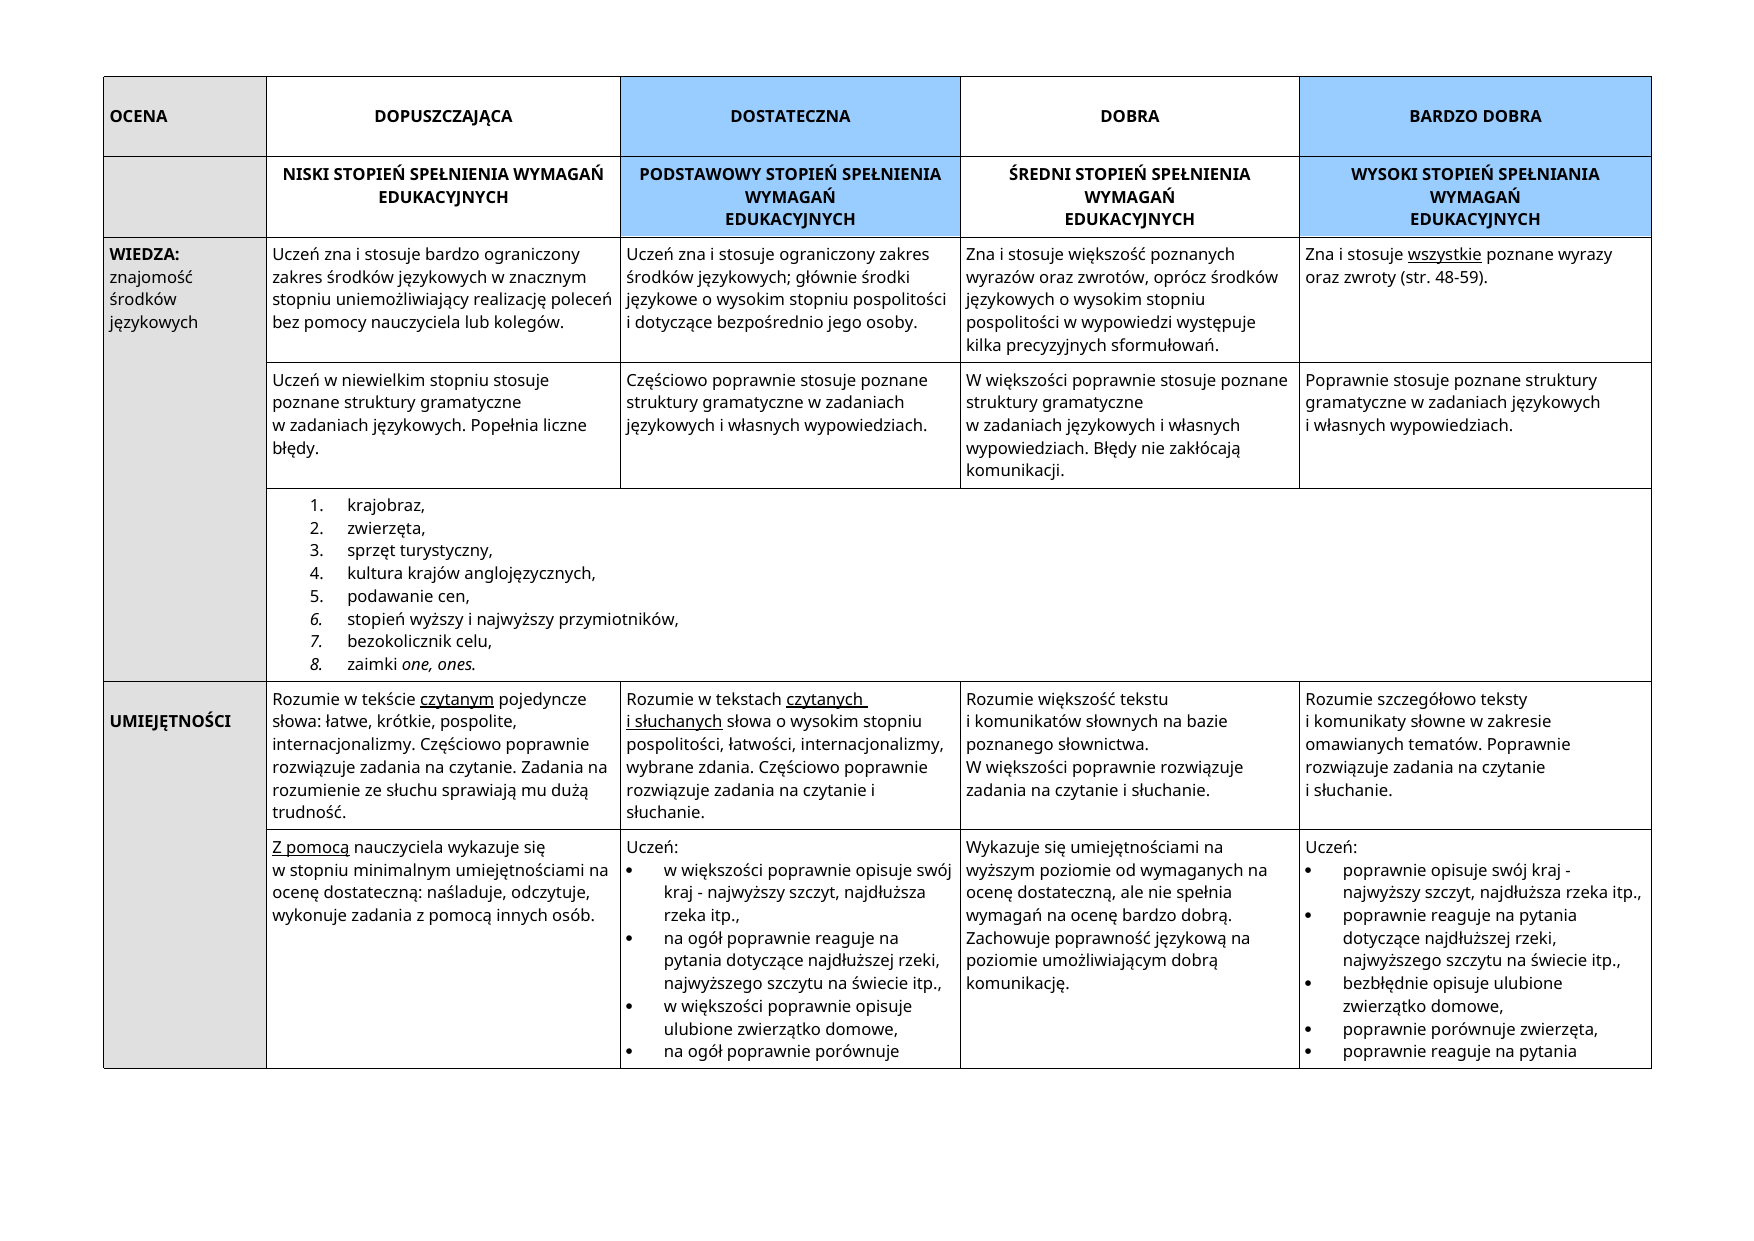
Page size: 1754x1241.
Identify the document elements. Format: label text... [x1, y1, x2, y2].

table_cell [267, 830, 620, 1068]
table_cell DOSTATECZNA [621, 77, 960, 156]
table_cell Uczeń zna i stosuje ograniczony zakres środków językowych; głównie środki językowe o wysokim stopniu pospolitości i dotyczące bezpośrednio jego osoby. [621, 238, 960, 362]
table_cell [961, 830, 1299, 1068]
table_cell UMIEJĘTNOŚCI [104, 682, 266, 1068]
table_cell [104, 157, 266, 236]
table_cell Rozumie w tekście czytanym pojedyncze słowa: łatwe, krótkie, pospolite, internacjonalizmy. Częściowo poprawnie rozwiązuje zadania na czytanie. Zadania na rozumienie ze słuchu sprawiają mu dużą trudność. [267, 682, 620, 829]
table_cell DOPUSZCZAJĄCA [267, 77, 620, 156]
table_cell Rozumie większość tekstu i komunikatów słownych na bazie poznanego słownictwa. W większości poprawnie rozwiązuje zadania na czytanie i słuchanie. [961, 682, 1299, 829]
table_cell Uczeń w niewielkim stopniu stosuje poznane struktury gramatyczne w zadaniach językowych. Popełnia liczne błędy. [267, 363, 620, 487]
table_cell WYSOKI STOPIEŃ SPEŁNIANIA WYMAGAŃ EDUKACYJNYCH [1300, 157, 1651, 236]
table_cell BARDZO DOBRA [1300, 77, 1651, 156]
table_cell Zna i stosuje wszystkie poznane wyrazy oraz zwroty (str. 48-59). [1300, 238, 1651, 362]
table_cell DOBRA [961, 77, 1299, 156]
table_cell ŚREDNI STOPIEŃ SPEŁNIENIA WYMAGAŃ EDUKACYJNYCH [961, 157, 1299, 236]
table_cell W większości poprawnie stosuje poznane struktury gramatyczne w zadaniach językowych i własnych wypowiedziach. Błędy nie zakłócają komunikacji. [961, 363, 1299, 487]
table_cell WIEDZA: znajomość środków językowych [104, 238, 266, 681]
table_cell krajobraz, zwierzęta, sprzęt turystyczny, kultura krajów anglojęzycznych, podawanie cen, stopień wyższy i najwyższy przymiotników, bezokolicznik celu, zaimki one, ones. [267, 489, 1651, 681]
table_cell OCENA [104, 77, 266, 156]
table_cell Częściowo poprawnie stosuje poznane struktury gramatyczne w zadaniach językowych i własnych wypowiedziach. [621, 363, 960, 487]
table_cell Poprawnie stosuje poznane struktury gramatyczne w zadaniach językowych i własnych wypowiedziach. [1300, 363, 1651, 487]
table_cell NISKI STOPIEŃ SPEŁNIENIA WYMAGAŃ EDUKACYJNYCH [267, 157, 620, 236]
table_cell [1300, 830, 1651, 1068]
table_cell Rozumie szczegółowo teksty i komunikaty słowne w zakresie omawianych tematów. Poprawnie rozwiązuje zadania na czytanie i słuchanie. [1300, 682, 1651, 829]
table_cell Zna i stosuje większość poznanych wyrazów oraz zwrotów, oprócz środków językowych o wysokim stopniu pospolitości w wypowiedzi występuje kilka precyzyjnych sformułowań. [961, 238, 1299, 362]
table_cell PODSTAWOWY STOPIEŃ SPEŁNIENIA WYMAGAŃ EDUKACYJNYCH [621, 157, 960, 236]
table_cell Uczeń zna i stosuje bardzo ograniczony zakres środków językowych w znacznym stopniu uniemożliwiający realizację poleceń bez pomocy nauczyciela lub kolegów. [267, 238, 620, 362]
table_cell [621, 830, 960, 1068]
table_cell Rozumie w tekstach czytanych i słuchanych słowa o wysokim stopniu pospolitości, łatwości, internacjonalizmy, wybrane zdania. Częściowo poprawnie rozwiązuje zadania na czytanie i słuchanie. [621, 682, 960, 829]
